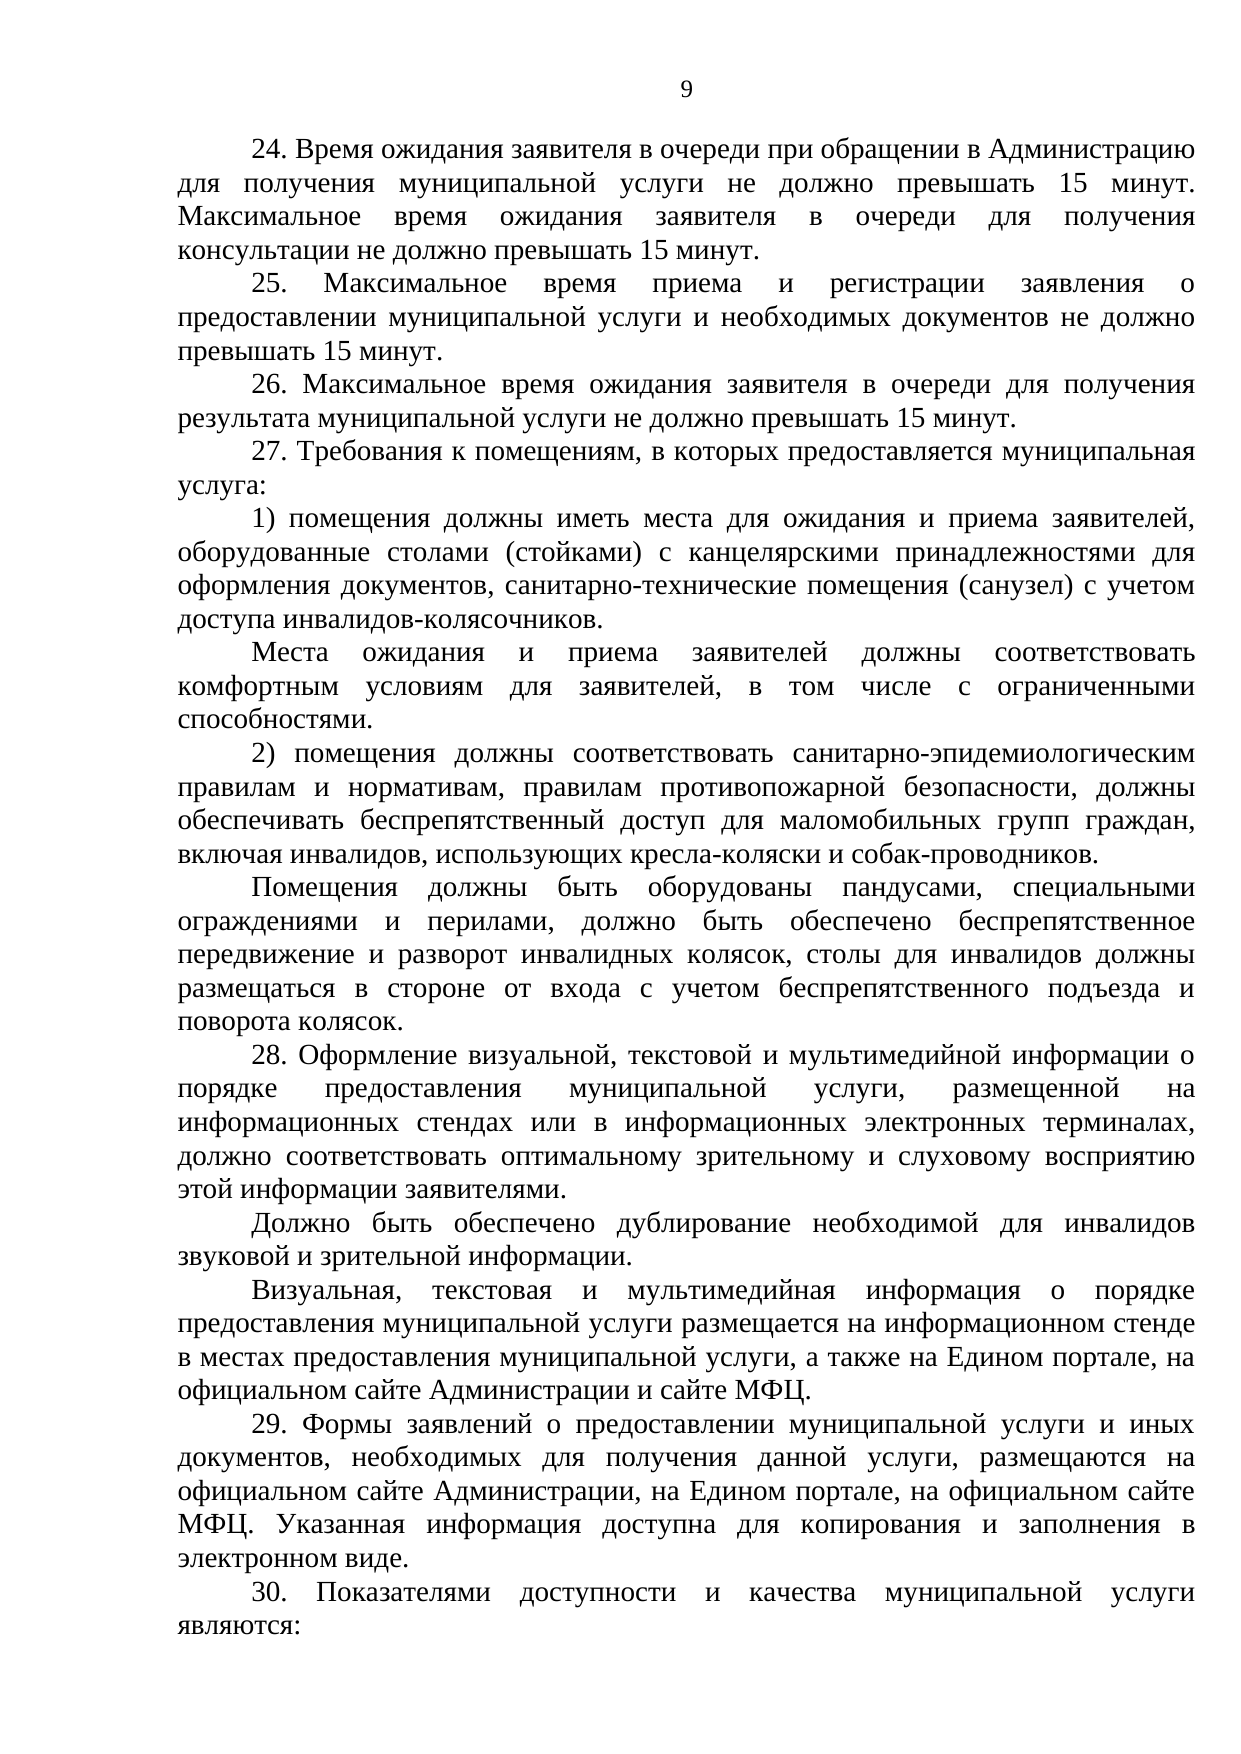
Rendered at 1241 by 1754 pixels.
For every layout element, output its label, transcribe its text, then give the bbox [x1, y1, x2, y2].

text 1) помещения должны иметь места для ожидания и приема заявителей, оборудованные столами (стойками) с канцелярскими принадлежностями для оформления документов, санитарно-технические помещения (санузел) с учетом доступа инвалидов-колясочников. [177, 500, 1196, 634]
text 26. Максимальное время ожидания заявителя в очереди для получения результата муниципальной услуги не должно превышать 15 минут. [177, 366, 1196, 433]
text 28. Оформление визуальной, текстовой и мультимедийной информации о порядке предоставления муниципальной услуги, размещенной на информационных стендах или в информационных электронных терминалах, должно соответствовать оптимальному зрительному и слуховому восприятию этой информации заявителями. [177, 1037, 1196, 1205]
text Помещения должны быть оборудованы пандусами, специальными ограждениями и перилами, должно быть обеспечено беспрепятственное передвижение и разворот инвалидных колясок, столы для инвалидов должны размещаться в стороне от входа с учетом беспрепятственного подъезда и поворота колясок. [177, 869, 1196, 1037]
text 27. Требования к помещениям, в которых предоставляется муниципальная услуга: [177, 433, 1196, 500]
text 2) помещения должны соответствовать санитарно-эпидемиологическим правилам и нормативам, правилам противопожарной безопасности, должны обеспечивать беспрепятственный доступ для маломобильных групп граждан, включая инвалидов, использующих кресла-коляски и собак-проводников. [177, 735, 1196, 869]
text Должно быть обеспечено дублирование необходимой для инвалидов звуковой и зрительной информации. [177, 1205, 1196, 1272]
text 25. Максимальное время приема и регистрации заявления о предоставлении муниципальной услуги и необходимых документов не должно превышать 15 минут. [177, 266, 1196, 366]
text Места ожидания и приема заявителей должны соответствовать комфортным условиям для заявителей, в том числе с ограниченными способностями. [177, 634, 1196, 735]
text 30. Показателями доступности и качества муниципальной услуги являются: [177, 1574, 1196, 1641]
text 29. Формы заявлений о предоставлении муниципальной услуги и иных документов, необходимых для получения данной услуги, размещаются на официальном сайте Администрации, на Едином портале, на официальном сайте МФЦ. Указанная информация доступна для копирования и заполнения в электронном виде. [177, 1406, 1196, 1574]
text Визуальная, текстовая и мультимедийная информация о порядке предоставления муниципальной услуги размещается на информационном стенде в местах предоставления муниципальной услуги, а также на Едином портале, на официальном сайте Администрации и сайте МФЦ. [177, 1272, 1196, 1406]
text 24. Время ожидания заявителя в очереди при обращении в Администрацию для получения муниципальной услуги не должно превышать 15 минут. Максимальное время ожидания заявителя в очереди для получения консультации не должно превышать 15 минут. [177, 131, 1196, 266]
